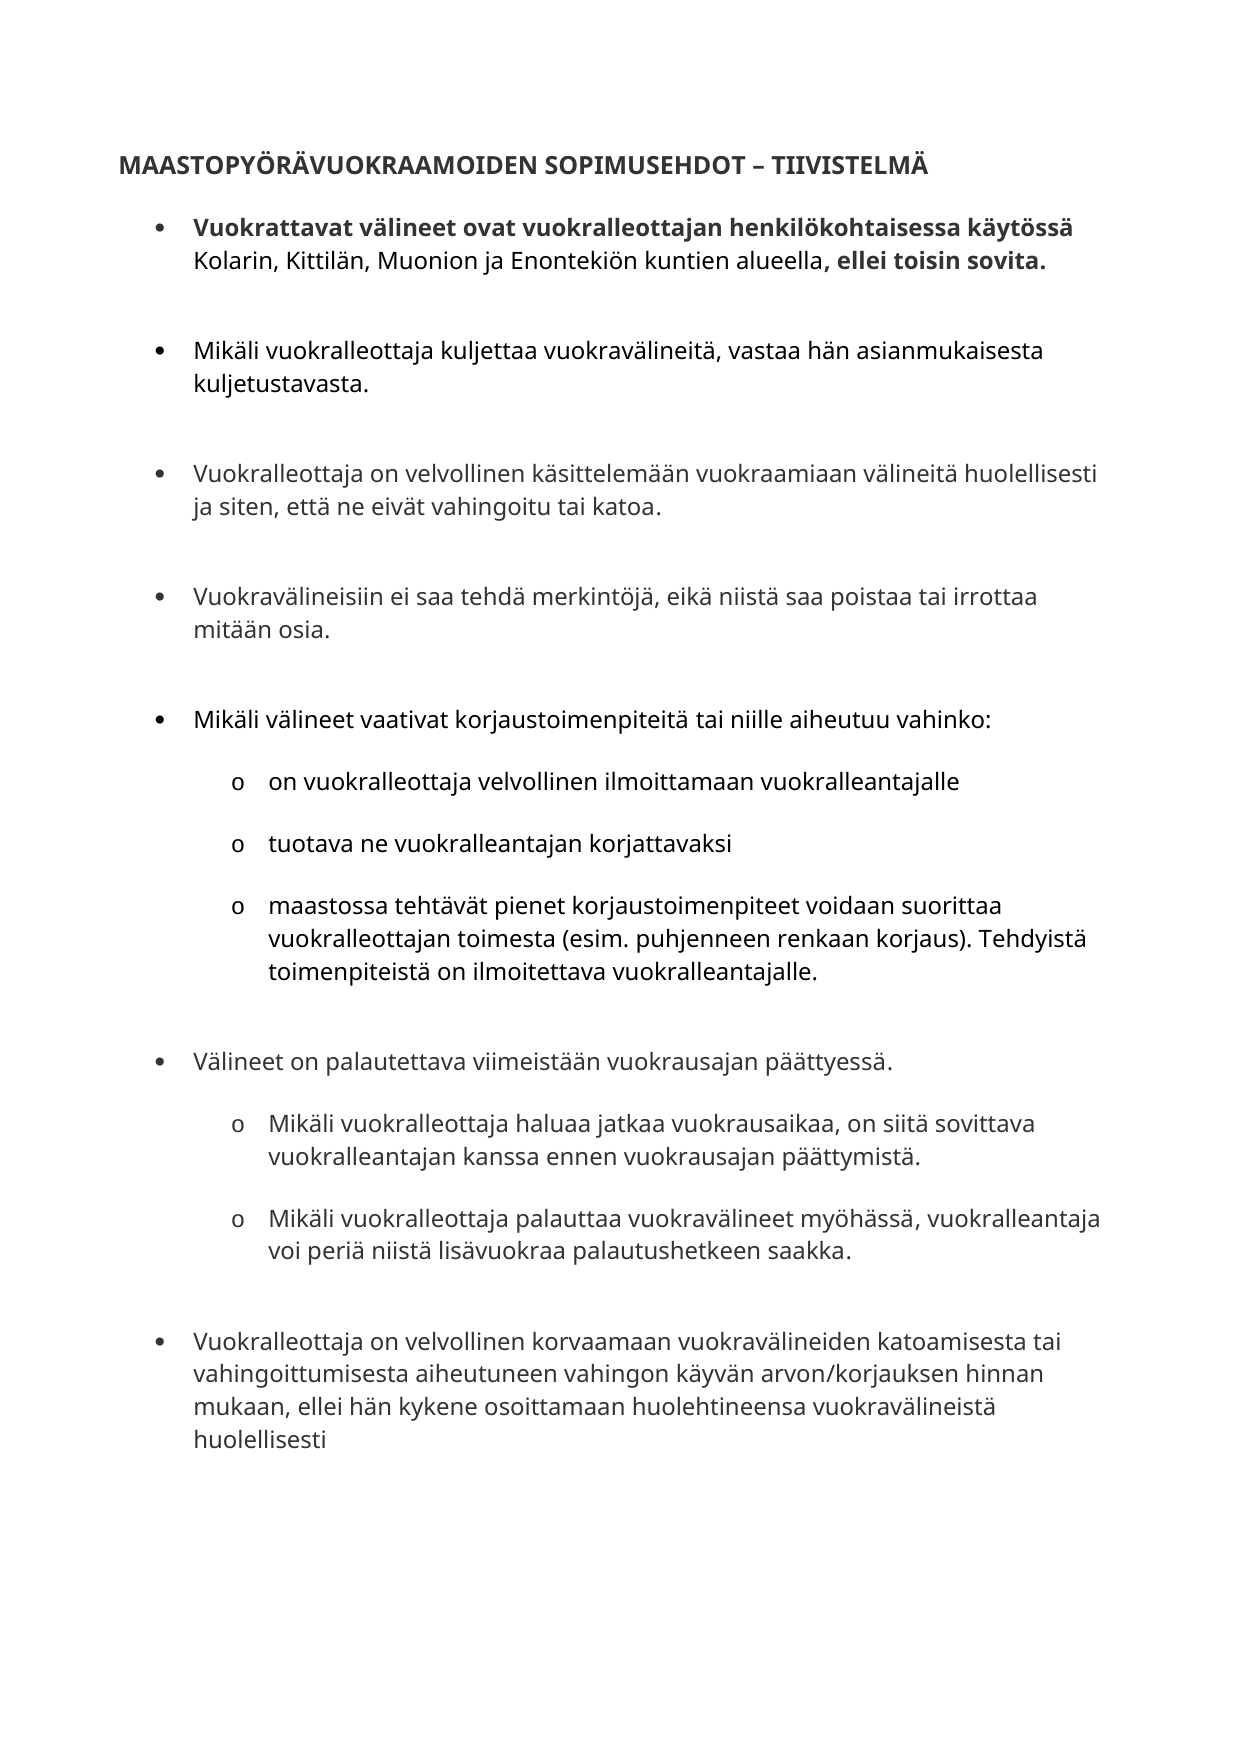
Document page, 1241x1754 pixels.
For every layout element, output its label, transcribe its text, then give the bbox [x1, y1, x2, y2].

list Mikäli vuokralleottaja palauttaa vuokravälineet myöhässä, vuokralleantaja voi periä niistä lisävuokraa palautushetkeen saakka. [231, 1201, 1122, 1296]
list Vuokrattavat välineet ovat vuokralleottajan henkilökohtaisessa käytössä Kolarin, Kittilän, Muonion ja Enontekiön kuntien alueella, ellei toisin sovita. [156, 211, 1122, 305]
list Vuokravälineisiin ei saa tehdä merkintöjä, eikä niistä saa poistaa tai irrottaa mitään osia. [156, 580, 1122, 674]
list Mikäli vuokralleottaja kuljettaa vuokravälineitä, vastaa hän asianmukaisesta kuljetustavasta. [156, 334, 1122, 428]
list maastossa tehtävät pienet korjaustoimenpiteet voidaan suorittaa vuokralleottajan toimesta (esim. puhjenneen renkaan korjaus). Tehdyistä toimenpiteistä on ilmoitettava vuokralleantajalle. [231, 889, 1122, 1016]
text MAASTOPYÖRÄVUOKRAAMOIDEN SOPIMUSEHDOT – TIIVISTELMÄ [118, 148, 1122, 182]
list Välineet on palautettava viimeistään vuokrausajan päättyessä. [156, 1045, 1122, 1078]
list Mikäli välineet vaativat korjaustoimenpiteitä tai niille aiheutuu vahinko: [156, 703, 1122, 736]
list Mikäli vuokralleottaja haluaa jatkaa vuokrausaikaa, on siitä sovittava vuokralleantajan kanssa ennen vuokrausajan päättymistä. [231, 1107, 1122, 1172]
list tuotava ne vuokralleantajan korjattavaksi [231, 827, 1122, 860]
list Vuokralleottaja on velvollinen korvaamaan vuokravälineiden katoamisesta tai vahingoittumisesta aiheutuneen vahingon käyvän arvon/korjauksen hinnan mukaan, ellei hän kykene osoittamaan huolehtineensa vuokravälineistä huolellisesti [156, 1325, 1122, 1455]
list Vuokralleottaja on velvollinen käsittelemään vuokraamiaan välineitä huolellisesti ja siten, että ne eivät vahingoitu tai katoa. [156, 457, 1122, 551]
list on vuokralleottaja velvollinen ilmoittamaan vuokralleantajalle [231, 765, 1122, 798]
